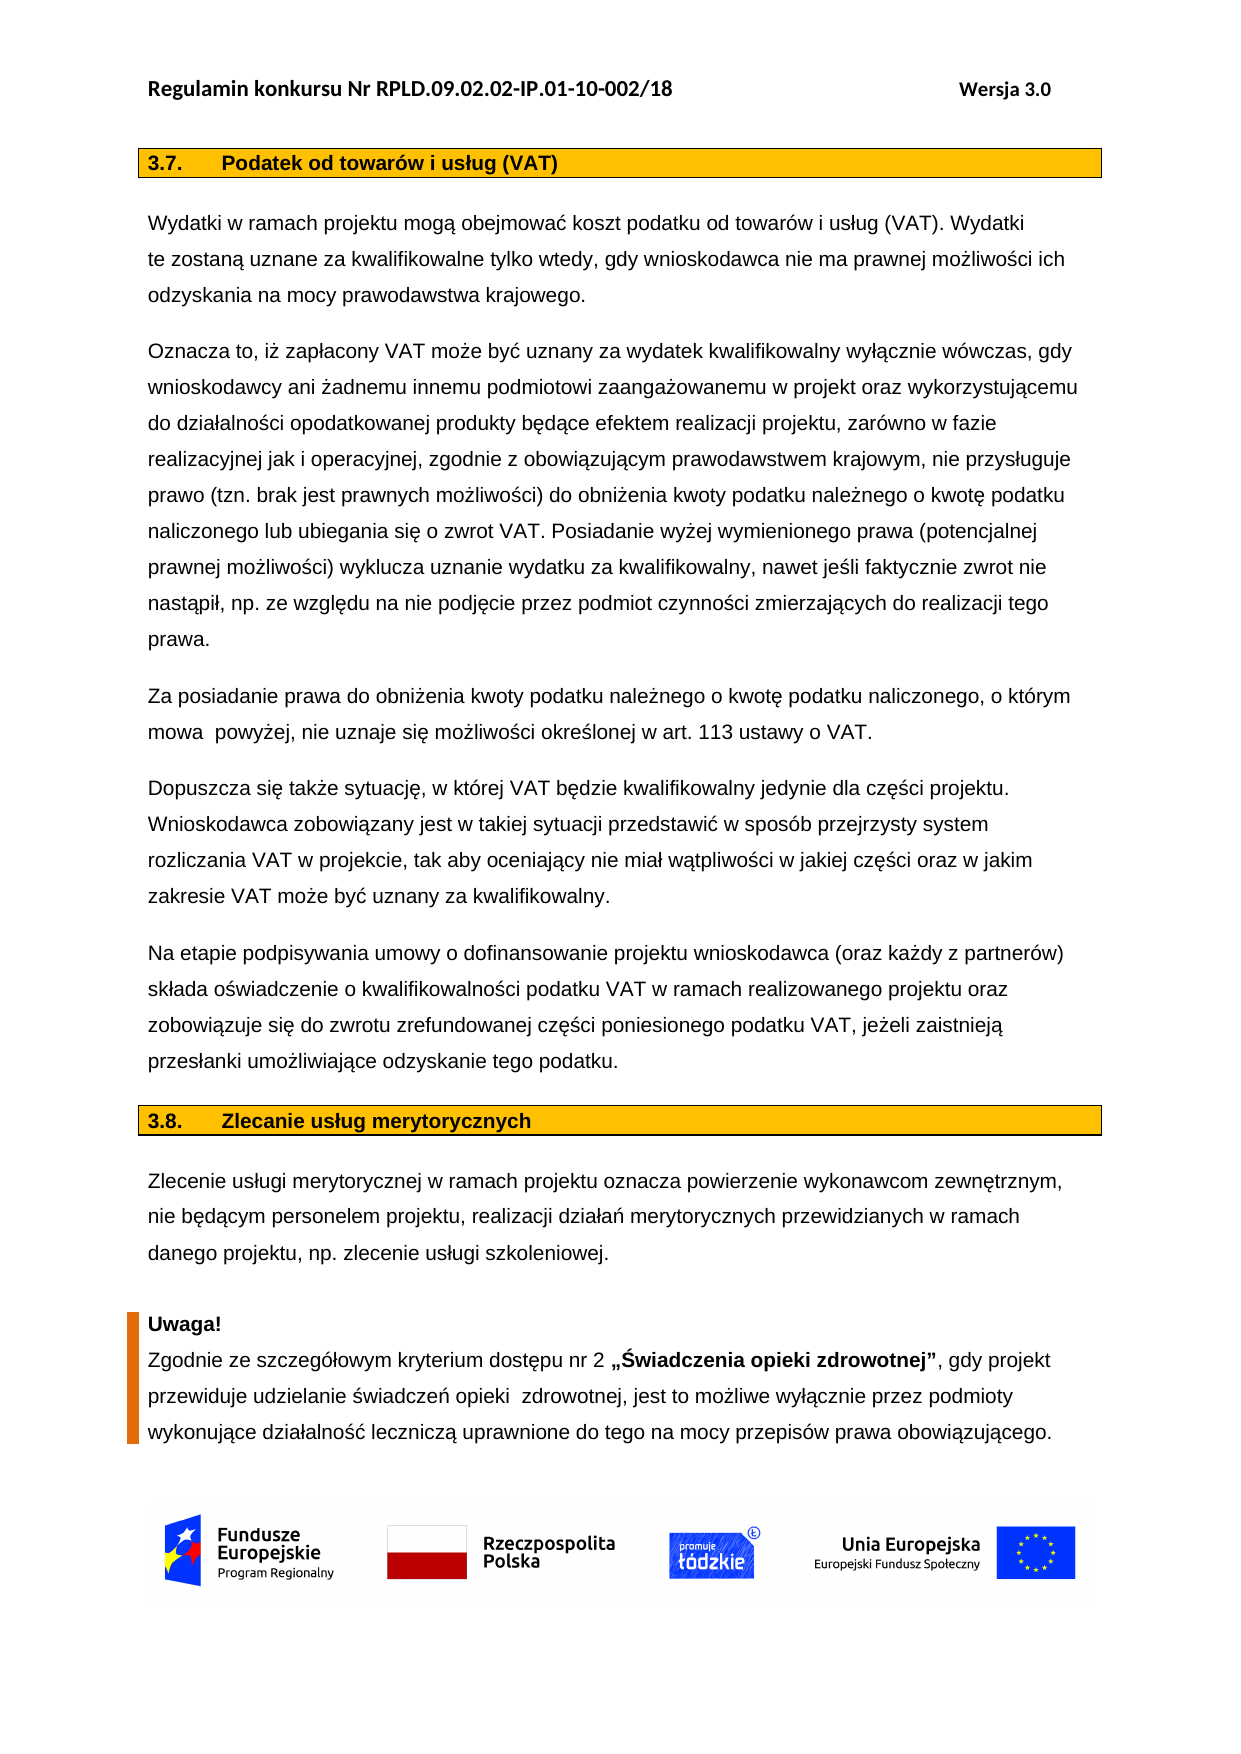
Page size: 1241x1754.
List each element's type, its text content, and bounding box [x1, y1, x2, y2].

text Dopuszcza się także sytuację, w której VAT będzie kwalifikowalny jedynie dla części projektu. Wnioskodawca zobowiązany jest w takiej sytuacji przedstawić w sposób przejrzysty system rozliczania VAT w projekcie, tak aby oceniający nie miał wątpliwości w jakiej części oraz w jakim zakresie VAT może być uznany za kwalifikowalny. [148, 776, 1093, 908]
picture [147, 1496, 1093, 1604]
text Oznacza to, iż zapłacony VAT może być uznany za wydatek kwalifikowalny wyłącznie wówczas, gdy wnioskodawcy ani żadnemu innemu podmiotowi zaangażowanemu w projekt oraz wykorzystującemu do działalności opodatkowanej produkty będące efektem realizacji projektu, zarówno w fazie realizacyjnej jak i operacyjnej, zgodnie z obowiązującym prawodawstwem krajowym, nie przysługuje prawo (tzn. brak jest prawnych możliwości) do obniżenia kwoty podatku należnego o kwotę podatku naliczonego lub ubiegania się o zwrot VAT. Posiadanie wyżej wymienionego prawa (potencjalnej prawnej możliwości) wyklucza uznanie wydatku za kwalifikowalny, nawet jeśli faktycznie zwrot nie nastąpił, np. ze względu na nie podjęcie przez podmiot czynności zmierzających do realizacji tego prawa. [148, 339, 1093, 651]
text Uwaga! [139, 1312, 1093, 1336]
text Na etapie podpisywania umowy o dofinansowanie projektu wnioskodawca (oraz każdy z partnerów) składa oświadczenie o kwalifikowalności podatku VAT w ramach realizowanego projektu oraz zobowiązuje się do zwrotu zrefundowanej części poniesionego podatku VAT, jeżeli zaistnieją przesłanki umożliwiające odzyskanie tego podatku. [148, 941, 1093, 1073]
text Wydatki w ramach projektu mogą obejmować koszt podatku od towarów i usług (VAT). Wydatki te zostaną uznane za kwalifikowalne tylko wtedy, gdy wnioskodawca nie ma prawnej możliwości ich odzyskania na mocy prawodawstwa krajowego. [148, 211, 1093, 306]
list Zlecanie usług merytorycznych [139, 1106, 1101, 1134]
text Za posiadanie prawa do obniżenia kwoty podatku należnego o kwotę podatku naliczonego, o którym mowa powyżej, nie uznaje się możliwości określonej w art. 113 ustawy o VAT. [148, 683, 1093, 743]
text Zlecenie usługi merytorycznej w ramach projektu oznacza powierzenie wykonawcom zewnętrznym, nie będącym personelem projektu, realizacji działań merytorycznych przewidzianych w ramach danego projektu, np. zlecenie usługi szkoleniowej. [148, 1168, 1093, 1264]
list Podatek od towarów i usług (VAT) [139, 149, 1101, 177]
text Zgodnie ze szczegółowym kryterium dostępu nr 2 „Świadczenia opieki zdrowotnej”, gdy projekt przewiduje udzielanie świadczeń opieki zdrowotnej, jest to możliwe wyłącznie przez podmioty wykonujące działalność leczniczą uprawnione do tego na mocy przepisów prawa obowiązującego. [139, 1348, 1093, 1444]
